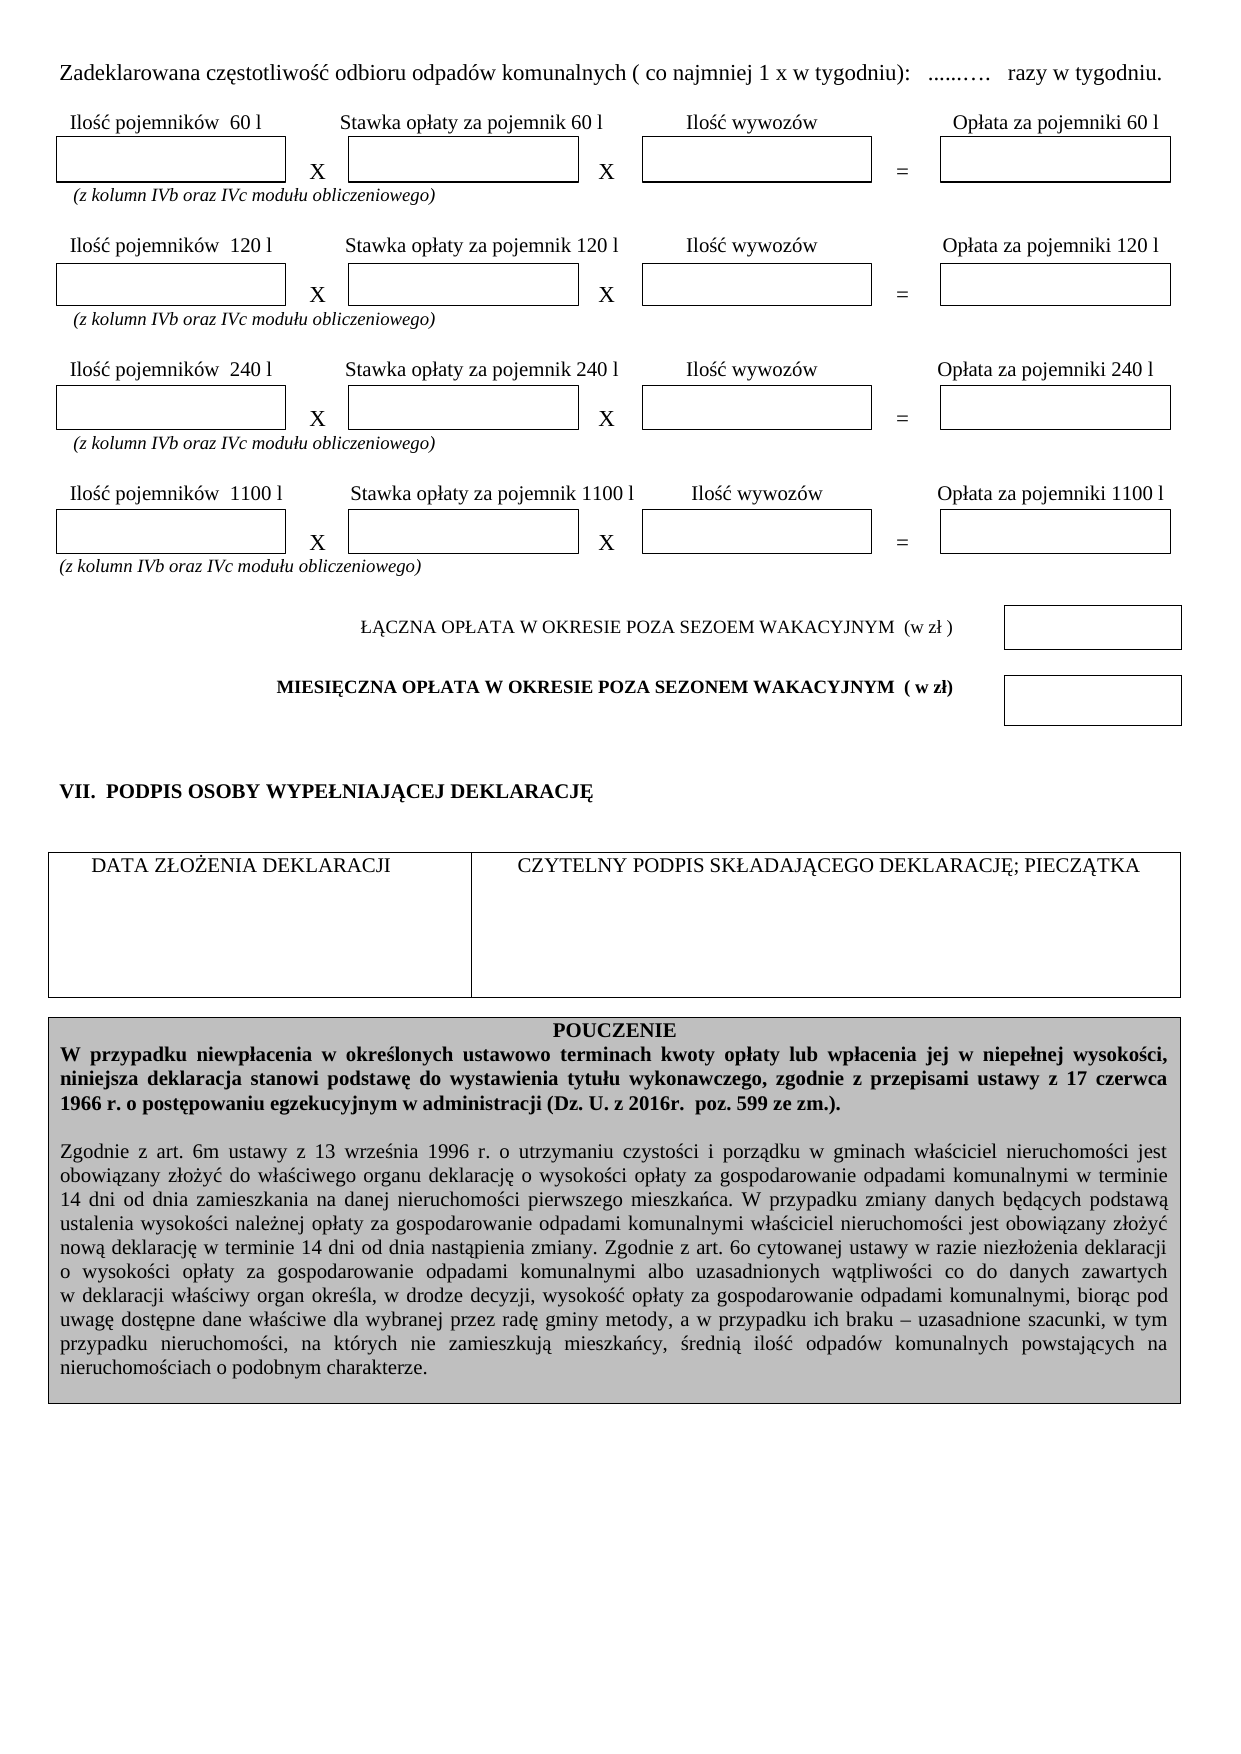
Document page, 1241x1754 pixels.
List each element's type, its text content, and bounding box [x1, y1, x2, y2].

text (z kolumn IVb oraz IVc modułu obliczeniowego) [59, 555, 1181, 577]
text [59, 184, 1181, 206]
text Zadeklarowana częstotliwość odbioru odpadów komunalnych ( co najmniej 1 x w tygodniu): ......…. razy w tygodniu. [59, 59, 1181, 86]
text X X = [59, 405, 1181, 432]
text Ilość pojemników 120 l Stawka opłaty za pojemnik 120 l Ilość wywozów Opłata za pojemniki 120 l [59, 233, 1181, 257]
text X X = [59, 158, 1181, 184]
text (z kolumn IVb oraz IVc modułu obliczeniowego) [59, 432, 1181, 453]
text X X = [59, 281, 1181, 308]
text VII. PODPIS OSOBY WYPEŁNIAJĄCEJ DEKLARACJĘ [59, 779, 1181, 803]
text X X = [59, 529, 1181, 555]
text Ilość pojemników 240 l Stawka opłaty za pojemnik 240 l Ilość wywozów Opłata za pojemniki 240 l [59, 357, 1181, 381]
table_header ŁĄCZNA OPŁATA W OKRESIE POZA SEZOEM WAKACYJNYM (w zł ) [48, 605, 1004, 649]
table_header [1005, 606, 1181, 649]
text Ilość pojemników 60 l Stawka opłaty za pojemnik 60 l Ilość wywozów Opłata za pojemniki 60 l [59, 110, 1181, 134]
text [59, 308, 1181, 329]
text Ilość pojemników 1100 l Stawka opłaty za pojemnik 1100 l Ilość wywozów Opłata za pojemniki 1100 l [59, 481, 1181, 505]
table_header MIESIĘCZNA OPŁATA W OKRESIE POZA SEZONEM WAKACYJNYM ( w zł) [48, 675, 1004, 725]
table_header POUCZENIE W przypadku niewpłacenia w określonych ustawowo terminach kwoty opłaty lub wpłacenia jej w niepełnej wysokości, niniejsza deklaracja stanowi podstawę do wystawienia tytułu wykonawczego, zgodnie z przepisami ustawy z 17 czerwca 1966 r. o postępowaniu egzekucyjnym w administracji (Dz. U. z 2016r. poz. 599 ze zm.). Zgodnie z art. 6m ustawy z 13 września 1996 r. o utrzymaniu czystości i porządku w gminach właściciel nieruchomości jest obowiązany złożyć do właściwego organu deklarację o wysokości opłaty za gospodarowanie odpadami komunalnymi w terminie 14 dni od dnia zamieszkania na danej nieruchomości pierwszego mieszkańca. W przypadku zmiany danych będących podstawą ustalenia wysokości należnej opłaty za gospodarowanie odpadami komunalnymi właściciel nieruchomości jest obowiązany złożyć nową deklarację w terminie 14 dni od dnia nastąpienia zmiany. Zgodnie z art. 6o cytowanej ustawy w razie niezłożenia deklaracji o wysokości opłaty za gospodarowanie odpadami komunalnymi albo uzasadnionych wątpliwości co do danych zawartych w deklaracji właściwy organ określa, w drodze decyzji, wysokość opłaty za gospodarowanie odpadami komunalnymi, biorąc pod uwagę dostępne dane właściwe dla wybranej przez radę gminy metody, a w przypadku ich braku – uzasadnione szacunki, w tym przypadku nieruchomości, na których nie zamieszkują mieszkańcy, średnią ilość odpadów komunalnych powstających na nieruchomościach o podobnym charakterze. [49, 1018, 1180, 1403]
table_header DATA ZŁOŻENIA DEKLARACJI [49, 853, 471, 997]
table_header CZYTELNY PODPIS SKŁADAJĄCEGO DEKLARACJĘ; PIECZĄTKA [472, 853, 1180, 997]
table_header [1005, 676, 1181, 725]
